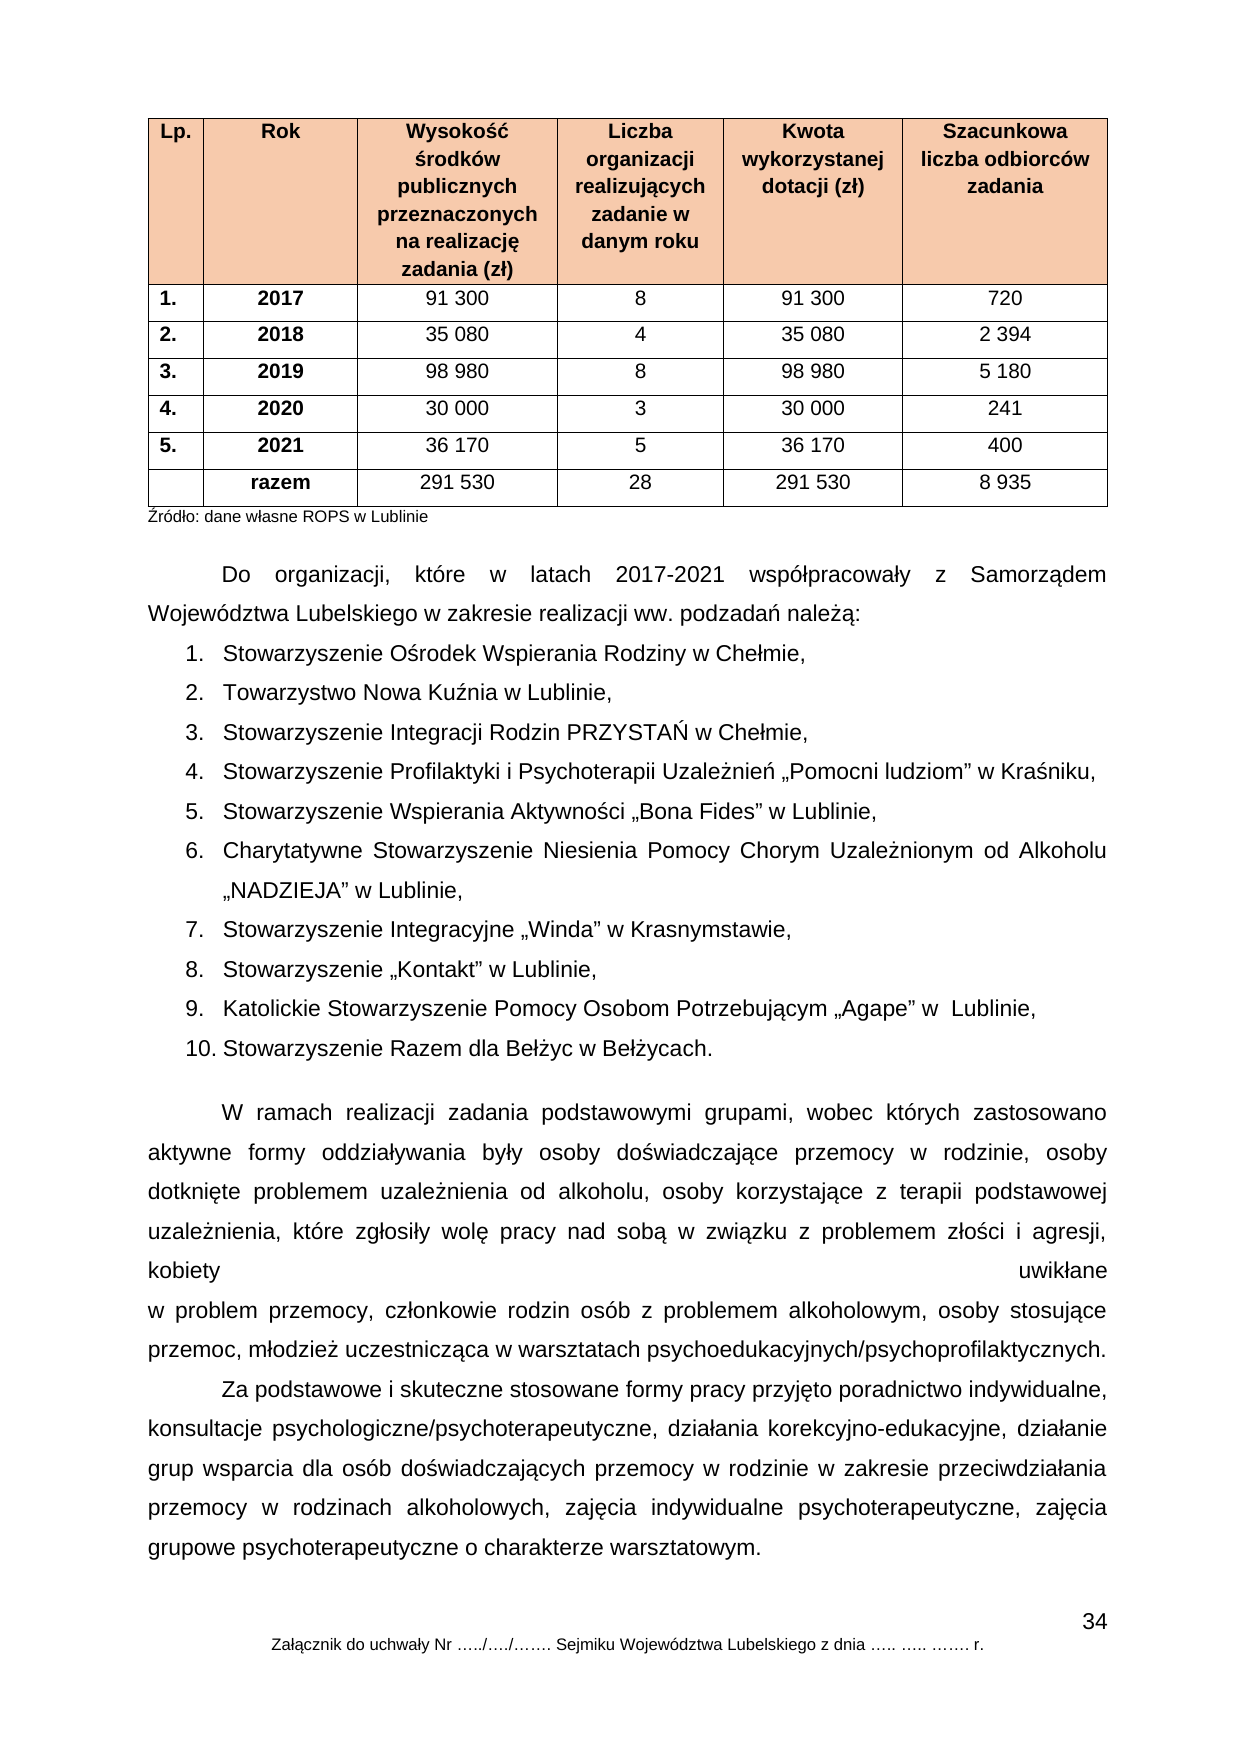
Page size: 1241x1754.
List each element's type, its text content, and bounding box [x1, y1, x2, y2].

list Charytatywne Stowarzyszenie Niesienia Pomocy Chorym Uzależnionym od Alkoholu „NADZIEJA” w Lublinie, [185, 837, 1107, 903]
list Katolickie Stowarzyszenie Pomocy Osobom Potrzebującym „Agape” w Lublinie, [185, 995, 1107, 1022]
table_cell 400 [903, 433, 1107, 469]
table_cell 720 [903, 285, 1107, 321]
table_cell 2017 [204, 285, 357, 321]
table_cell 241 [903, 396, 1107, 432]
table_header Liczba organizacji realizujących zadanie w danym roku [558, 119, 723, 284]
table_cell 291 530 [358, 470, 557, 506]
table_cell 4. [149, 396, 203, 432]
table_cell razem [204, 470, 357, 506]
table_cell 35 080 [724, 322, 902, 358]
table_cell 2 394 [903, 322, 1107, 358]
table_cell [149, 470, 203, 506]
text W ramach realizacji zadania podstawowymi grupami, wobec których zastosowano aktywne formy oddziaływania były osoby doświadczające przemocy w rodzinie, osoby dotknięte problemem uzależnienia od alkoholu, osoby korzystające z terapii podstawowej uzależnienia, które zgłosiły wolę pracy nad sobą w związku z problemem złości i agresji, kobiety uwikłane w problem przemocy, członkowie rodzin osób z problemem alkoholowym, osoby stosujące przemoc, młodzież uczestnicząca w warsztatach psychoedukacyjnych/psychoprofilaktycznych. [148, 1099, 1107, 1362]
table_cell 91 300 [724, 285, 902, 321]
table_cell 35 080 [358, 322, 557, 358]
text Do organizacji, które w latach 2017-2021 współpracowały z Samorządem Województwa Lubelskiego w zakresie realizacji ww. podzadań należą: [148, 561, 1107, 627]
table_header Szacunkowa liczba odbiorców zadania [903, 119, 1107, 284]
table_cell 4 [558, 322, 723, 358]
table_cell 8 935 [903, 470, 1107, 506]
table_header Kwota wykorzystanej dotacji (zł) [724, 119, 902, 284]
table_cell 2018 [204, 322, 357, 358]
text Źródło: dane własne ROPS w Lublinie [148, 507, 1107, 526]
table_cell 2. [149, 322, 203, 358]
list Towarzystwo Nowa Kuźnia w Lublinie, [185, 679, 1107, 706]
table_cell 3 [558, 396, 723, 432]
list Stowarzyszenie Integracji Rodzin PRZYSTAŃ w Chełmie, [185, 719, 1107, 745]
list Stowarzyszenie Ośrodek Wspierania Rodziny w Chełmie, [185, 640, 1107, 666]
list Stowarzyszenie Razem dla Bełżyc w Bełżycach. [185, 1035, 1107, 1061]
table_cell 5 [558, 433, 723, 469]
list Stowarzyszenie Wspierania Aktywności „Bona Fides” w Lublinie, [185, 798, 1107, 824]
table_cell 98 980 [724, 359, 902, 395]
table_cell 98 980 [358, 359, 557, 395]
table_cell 28 [558, 470, 723, 506]
table_cell 91 300 [358, 285, 557, 321]
table_cell 1. [149, 285, 203, 321]
table_cell 36 170 [358, 433, 557, 469]
table_cell 30 000 [724, 396, 902, 432]
table_cell 291 530 [724, 470, 902, 506]
table_cell 5. [149, 433, 203, 469]
table_cell 5 180 [903, 359, 1107, 395]
text Za podstawowe i skuteczne stosowane formy pracy przyjęto poradnictwo indywidualne, konsultacje psychologiczne/psychoterapeutyczne, działania korekcyjno-edukacyjne, działanie grup wsparcia dla osób doświadczających przemocy w rodzinie w zakresie przeciwdziałania przemocy w rodzinach alkoholowych, zajęcia indywidualne psychoterapeutyczne, zajęcia grupowe psychoterapeutyczne o charakterze warsztatowym. [148, 1376, 1107, 1560]
list Stowarzyszenie Integracyjne „Winda” w Krasnymstawie, [185, 916, 1107, 943]
list Stowarzyszenie „Kontakt” w Lublinie, [185, 956, 1107, 982]
table_cell 2021 [204, 433, 357, 469]
table_cell 36 170 [724, 433, 902, 469]
table_cell 2019 [204, 359, 357, 395]
table_cell 3. [149, 359, 203, 395]
table_cell 8 [558, 285, 723, 321]
table_header Lp. [149, 119, 203, 284]
table_cell 30 000 [358, 396, 557, 432]
table_header Wysokość środków publicznych przeznaczonych na realizację zadania (zł) [358, 119, 557, 284]
table_header Rok [204, 119, 357, 284]
table_cell 2020 [204, 396, 357, 432]
list Stowarzyszenie Profilaktyki i Psychoterapii Uzależnień „Pomocni ludziom” w Kraśniku, [185, 758, 1107, 785]
table_cell 8 [558, 359, 723, 395]
